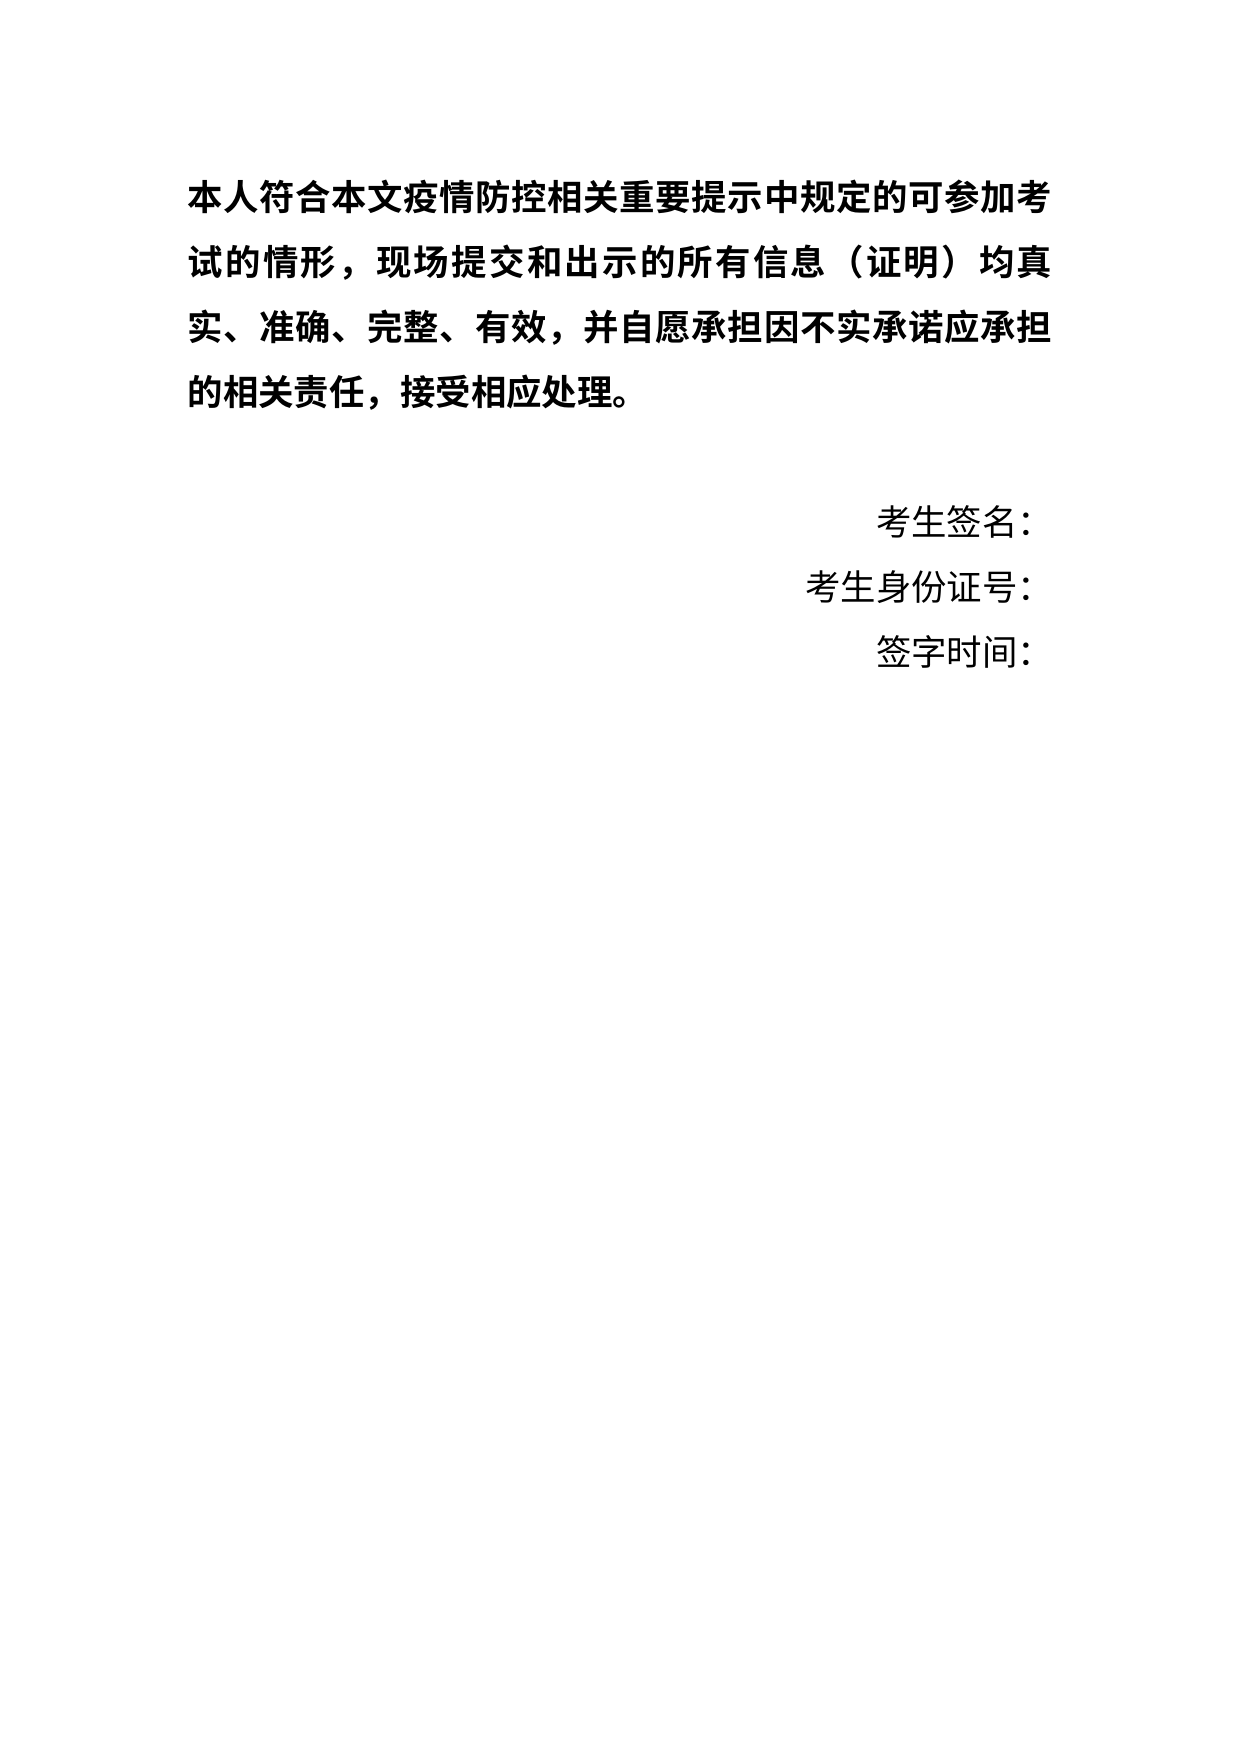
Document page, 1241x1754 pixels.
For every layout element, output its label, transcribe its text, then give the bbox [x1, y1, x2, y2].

text 考生身份证号： [187, 552, 1053, 617]
text 签字时间： [187, 617, 1053, 682]
text 考生签名： [187, 487, 1053, 552]
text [187, 162, 1053, 422]
